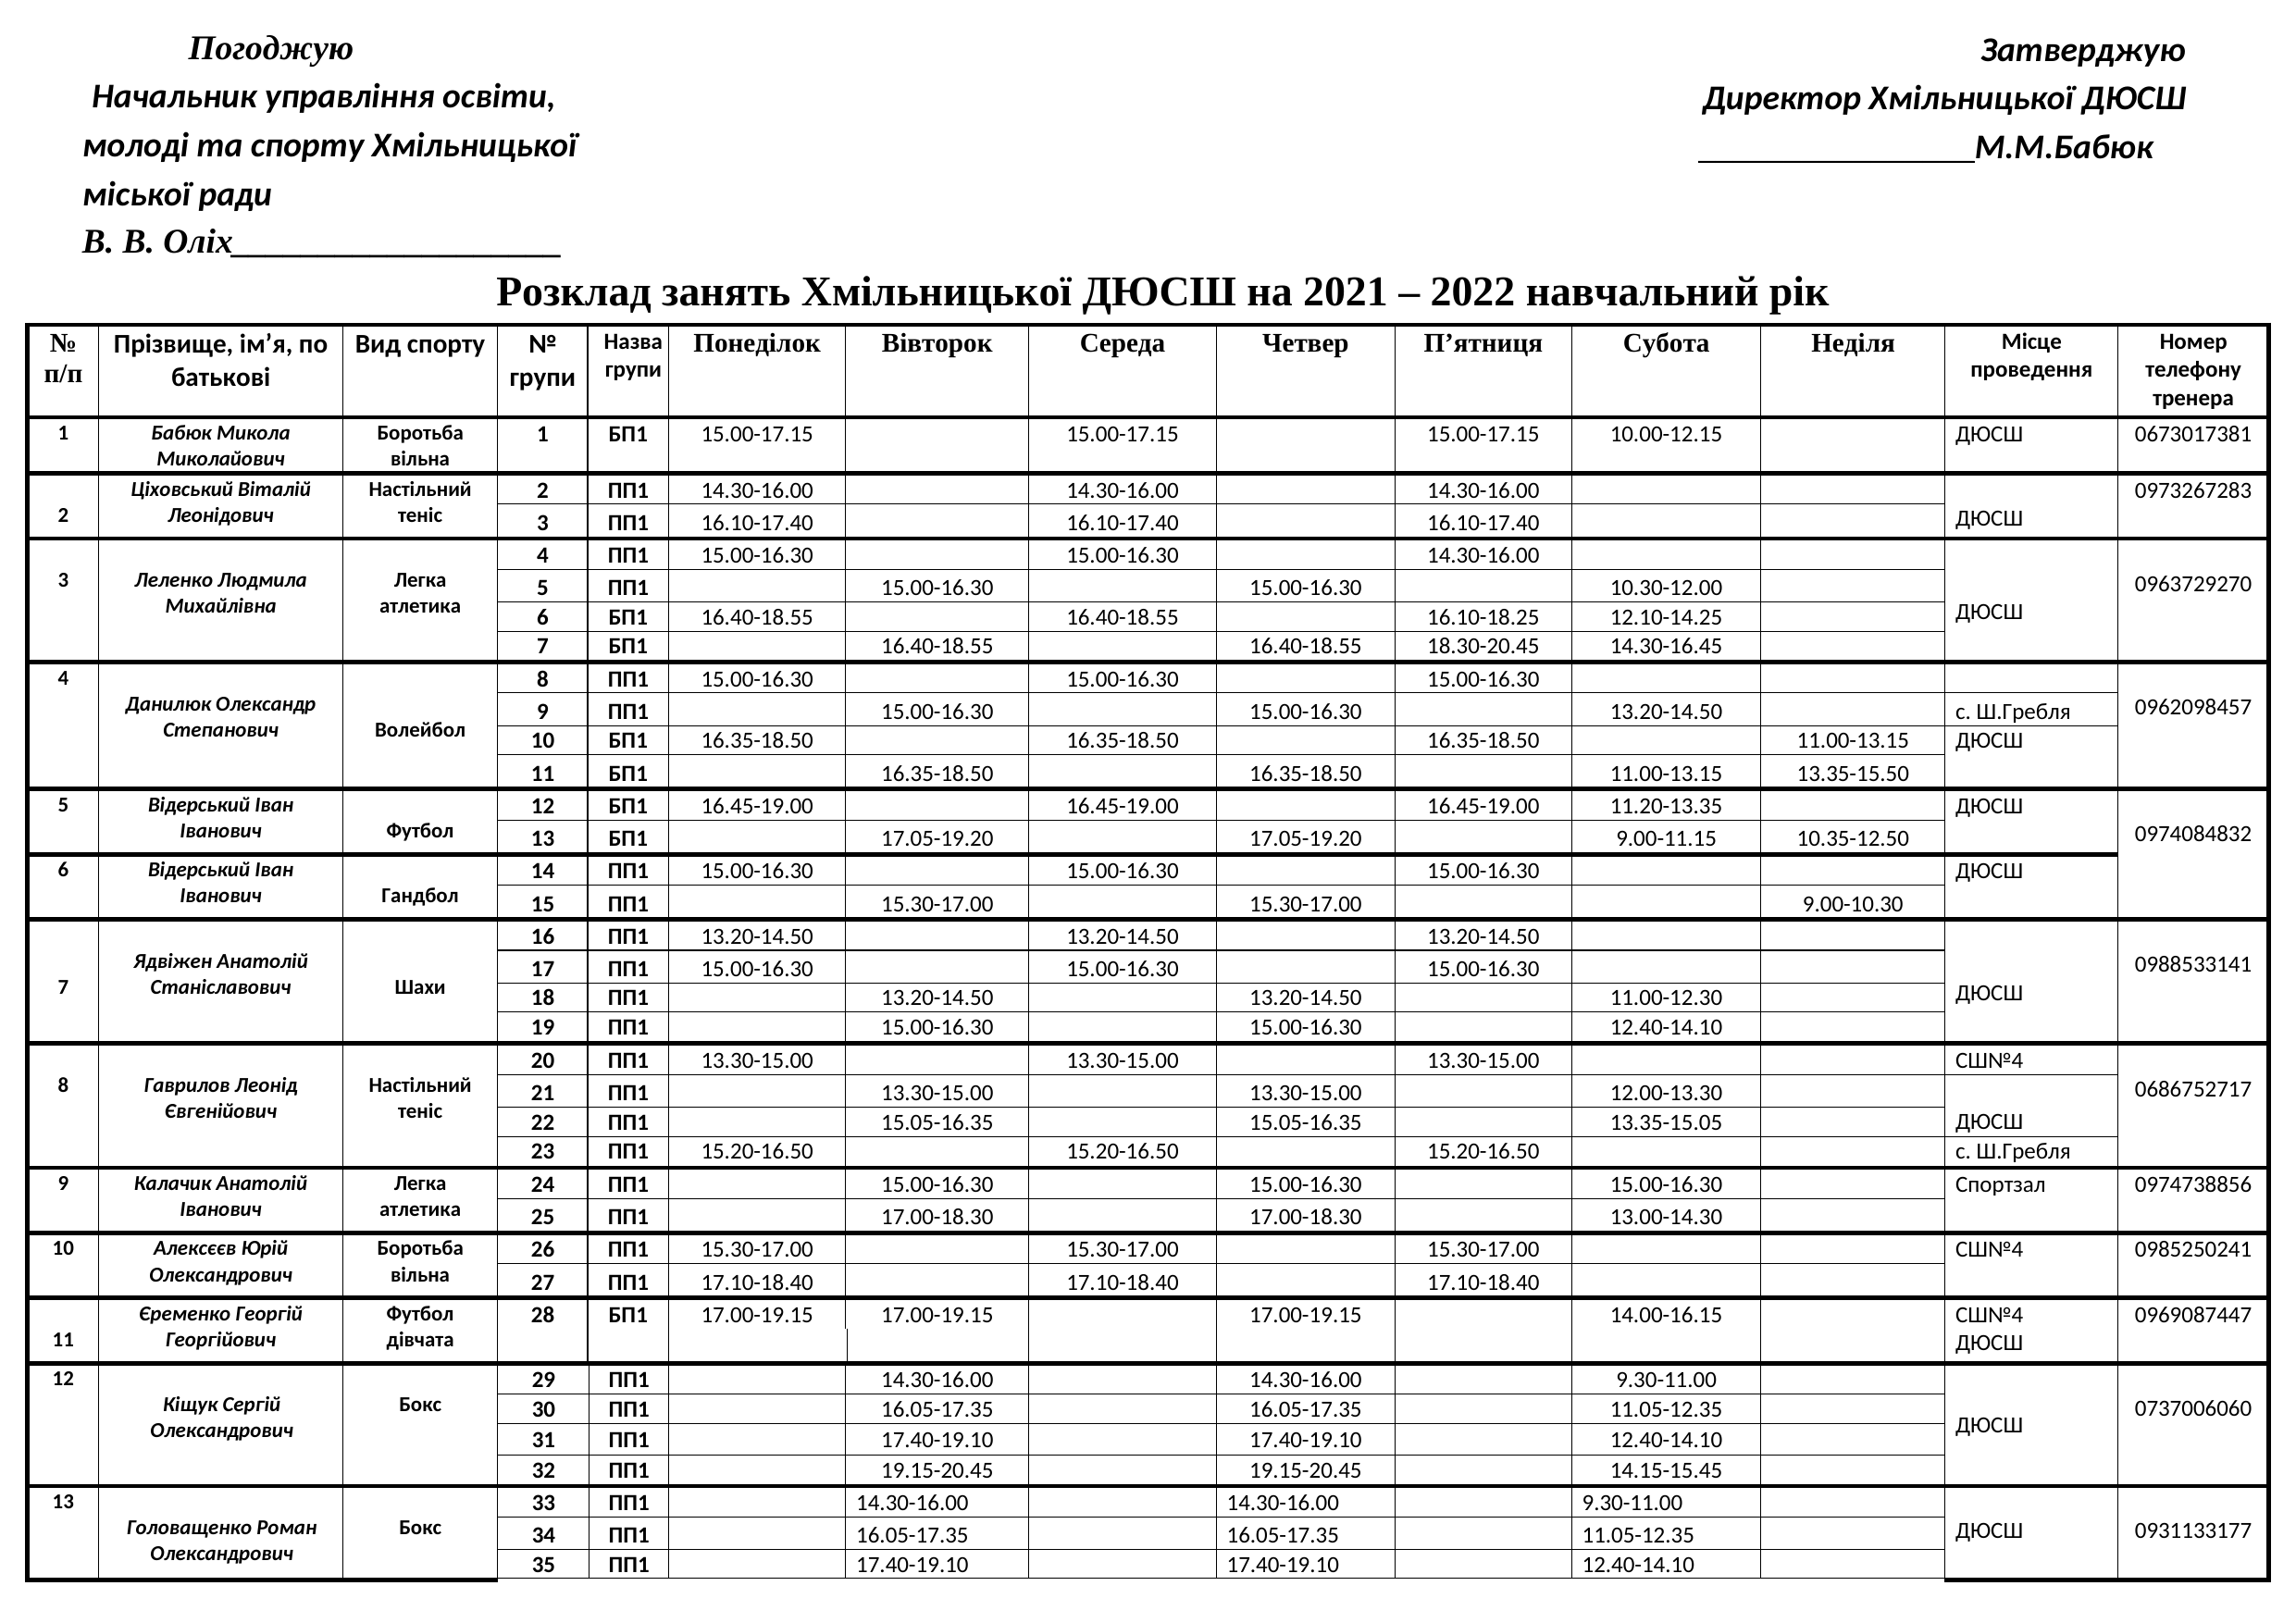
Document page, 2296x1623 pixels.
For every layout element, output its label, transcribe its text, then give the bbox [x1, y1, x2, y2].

table_cell [1396, 1366, 1571, 1394]
table_cell ПП1 [589, 886, 668, 917]
table_cell [669, 1199, 845, 1231]
table_cell [498, 1329, 587, 1361]
table_cell [1761, 664, 1944, 692]
table_cell 9 [30, 1170, 98, 1231]
table_cell 15.00-16.30 [669, 540, 845, 569]
table_cell [1217, 1137, 1395, 1165]
table_cell 0974738856 [2118, 1170, 2266, 1231]
table_cell 18.30-20.45 [1396, 632, 1571, 660]
table_cell 11.00-12.30 [1572, 984, 1760, 1011]
table_cell Кіщук Сергій Олександрович [99, 1366, 342, 1483]
table_cell 15.20-16.50 [669, 1137, 845, 1165]
table_cell Шахи [343, 922, 497, 1041]
table_cell [1396, 1518, 1571, 1549]
table_cell 14.30-16.00 [1217, 1488, 1395, 1517]
table_cell ДЮСШ [1945, 726, 2117, 787]
table_cell [1761, 1235, 1944, 1263]
table_cell Настільний теніс [343, 476, 497, 536]
table_cell [1217, 476, 1395, 503]
table_cell 10.00-12.15 [1572, 419, 1760, 471]
table_cell [1572, 922, 1760, 949]
table_cell 15.00-17.15 [669, 419, 845, 471]
table_cell 17.40-19.10 [1217, 1550, 1395, 1578]
table_cell ПП1 [590, 1488, 668, 1517]
table_cell БП1 [589, 821, 668, 852]
table_cell [669, 1394, 845, 1422]
table_cell [1217, 791, 1395, 820]
table_cell 17.00-19.15 [846, 1300, 1028, 1329]
table_cell БП1 [589, 755, 668, 787]
table_cell ПП1 [589, 476, 668, 503]
table_cell ДЮСШ [1945, 419, 2117, 471]
text Погоджую [82, 27, 1099, 68]
text ________________М.М.Бабюк [1168, 125, 2243, 167]
table_cell 13.20-14.50 [846, 984, 1028, 1011]
table_cell 11.20-13.35 [1572, 791, 1760, 820]
table_cell 9.30-11.00 [1572, 1488, 1760, 1517]
table_cell [1029, 984, 1216, 1011]
table_cell [669, 1329, 847, 1361]
table_cell [1572, 886, 1760, 917]
table_cell 0974084832 [2118, 791, 2266, 917]
table_cell [1572, 504, 1760, 536]
table_cell 11 [30, 1300, 98, 1361]
table_cell [1761, 1366, 1944, 1394]
table_cell 15.00-16.30 [1029, 540, 1216, 569]
table_cell 17.40-19.10 [846, 1424, 1028, 1455]
table_cell [1029, 1012, 1216, 1041]
table_cell ПП1 [589, 857, 668, 885]
table_cell ПП1 [590, 1424, 668, 1455]
table_cell 16.05-17.35 [846, 1518, 1028, 1549]
table_cell 10 [30, 1235, 98, 1295]
table_cell [1217, 857, 1395, 885]
table_cell [589, 1329, 668, 1361]
table_cell 17.00-19.15 [669, 1300, 845, 1329]
table_cell 17.10-18.40 [669, 1264, 845, 1295]
table_cell 17.00-18.30 [1217, 1199, 1395, 1231]
table_cell 0963729270 [2118, 540, 2266, 660]
table_cell [1761, 791, 1944, 820]
table_cell 15.05-16.35 [1217, 1108, 1395, 1135]
table_header Місце проведення [1945, 327, 2117, 415]
table_cell Настільний теніс [343, 1046, 497, 1165]
table_cell 12.40-14.10 [1572, 1550, 1760, 1578]
table_cell [1396, 886, 1571, 917]
table_cell ПП1 [590, 1456, 668, 1483]
table_cell Боротьба вільна [343, 419, 497, 471]
table_cell 27 [498, 1264, 587, 1295]
table_cell [669, 1424, 845, 1455]
table_cell 28 [498, 1300, 587, 1329]
table_cell [1217, 726, 1395, 754]
text В. В. Оліх___________________ [82, 220, 2243, 260]
table_cell 19.15-20.45 [846, 1456, 1028, 1483]
table_cell 15.30-17.00 [1217, 886, 1395, 917]
table_cell [1761, 1264, 1944, 1295]
table_cell [1761, 419, 1944, 471]
table_cell 3 [498, 504, 587, 536]
table_cell Футбол дівчата [343, 1300, 497, 1361]
table_cell 16.05-17.35 [1217, 1394, 1395, 1422]
table_cell БП1 [589, 791, 668, 820]
table_cell 17.00-19.15 [1217, 1300, 1395, 1329]
table_cell [1217, 419, 1395, 471]
table_cell 11.00-13.15 [1761, 726, 1944, 754]
table_cell [1572, 664, 1760, 692]
table_cell 0686752717 [2118, 1046, 2266, 1165]
table_cell 15.00-16.30 [846, 570, 1028, 601]
table_cell 9.30-11.00 [1572, 1366, 1760, 1394]
table_cell [1029, 821, 1216, 852]
table_cell 24 [498, 1170, 587, 1198]
table_cell [1761, 984, 1944, 1011]
table_cell 16.35-18.50 [1029, 726, 1216, 754]
table_cell [1396, 1300, 1571, 1329]
table_cell [846, 951, 1028, 983]
table_cell [846, 1235, 1028, 1263]
table_cell [1572, 476, 1760, 503]
table_header Середа [1029, 327, 1216, 415]
table_cell 16.45-19.00 [1029, 791, 1216, 820]
table_cell 16.45-19.00 [1396, 791, 1571, 820]
table_cell [1029, 886, 1216, 917]
table_header Номер телефону тренера [2118, 327, 2266, 415]
table_cell [1945, 664, 2117, 692]
table_cell 0931133177 [2118, 1488, 2266, 1578]
table_cell 14.00-16.15 [1572, 1300, 1760, 1329]
table_cell ПП1 [589, 984, 668, 1011]
table_cell 16.35-18.50 [846, 755, 1028, 787]
table_cell ПП1 [589, 1264, 668, 1295]
table_cell [669, 821, 845, 852]
table_cell 15.00-16.30 [1217, 693, 1395, 725]
table_cell Бокс [343, 1488, 497, 1578]
table_cell [669, 1550, 845, 1578]
table_cell [1761, 1456, 1944, 1483]
table_cell 16.35-18.50 [1217, 755, 1395, 787]
table_cell 17.05-19.20 [1217, 821, 1395, 852]
table_cell [669, 1108, 845, 1135]
table_cell 12.00-13.30 [1572, 1075, 1760, 1107]
table_cell [1396, 821, 1571, 852]
table_cell [1761, 1137, 1944, 1165]
table_cell ДЮСШ [1945, 857, 2117, 917]
table_cell 15.00-16.30 [669, 857, 845, 885]
table_cell 15 [498, 886, 587, 917]
table_cell 15.00-16.30 [669, 951, 845, 983]
table_cell Ядвіжен Анатолій Станіславович [99, 922, 342, 1041]
table_cell [1761, 1424, 1944, 1455]
table_cell Волейбол [343, 664, 497, 787]
table_cell 15.00-16.30 [1396, 857, 1571, 885]
table_cell [1396, 1550, 1571, 1578]
table_cell 14.30-16.00 [846, 1366, 1028, 1394]
table_cell 13.35-15.50 [1761, 755, 1944, 787]
table_cell 16.05-17.35 [1217, 1518, 1395, 1549]
table_cell [848, 1329, 1028, 1361]
table_cell [1217, 922, 1395, 949]
table_header № п/п [30, 327, 98, 415]
table_cell 17.10-18.40 [1396, 1264, 1571, 1295]
table_cell Легка атлетика [343, 540, 497, 660]
table_cell 13.20-14.50 [1572, 693, 1760, 725]
table_cell ПП1 [589, 922, 668, 949]
table_cell [669, 1170, 845, 1198]
table_cell [846, 857, 1028, 885]
table_cell 8 [30, 1046, 98, 1165]
table_cell Бабюк Микола Миколайович [99, 419, 342, 471]
table_cell ПП1 [590, 1366, 668, 1394]
table_cell [1761, 693, 1944, 725]
table_cell 26 [498, 1235, 587, 1263]
table_cell [1761, 1329, 1944, 1361]
table_cell [1029, 1108, 1216, 1135]
table_cell [1396, 1424, 1571, 1455]
table_cell ПП1 [589, 540, 668, 569]
table_cell 16.40-18.55 [1217, 632, 1395, 660]
table_cell [1572, 1046, 1760, 1074]
table_cell [1396, 1456, 1571, 1483]
table_cell [1572, 951, 1760, 983]
table_header Понеділок [669, 327, 845, 415]
table_cell [1029, 1456, 1216, 1483]
table_cell [1029, 1424, 1216, 1455]
table_cell [1572, 1264, 1760, 1295]
table_header Вид спорту [343, 327, 497, 415]
table_cell [1572, 1235, 1760, 1263]
table_header Назва групи [589, 327, 668, 415]
table_cell 25 [498, 1199, 587, 1231]
table_cell [1761, 504, 1944, 536]
table_cell [1761, 951, 1944, 983]
table_cell 14.30-16.45 [1572, 632, 1760, 660]
text молоді та спорту Хмільницької [82, 123, 1099, 166]
table_cell 13.20-14.50 [1029, 922, 1216, 949]
table_cell 15.30-17.00 [1029, 1235, 1216, 1263]
text Затверджую Директор Хмільницької ДЮСШ [1168, 27, 2186, 118]
table_header Четвер [1217, 327, 1395, 415]
table_cell Гандбол [343, 857, 497, 917]
table_cell БП1 [589, 602, 668, 631]
table_cell Алексєєв Юрій Олександрович [99, 1235, 342, 1295]
table_cell [1396, 693, 1571, 725]
table_cell 5 [498, 570, 587, 601]
table_cell [1217, 664, 1395, 692]
table_cell [1217, 1264, 1395, 1295]
table_cell 15.30-17.00 [846, 886, 1028, 917]
table_cell [1396, 984, 1571, 1011]
table_cell 6 [498, 602, 587, 631]
table_cell [1572, 1137, 1760, 1165]
table_cell 15.00-16.30 [846, 693, 1028, 725]
table_cell ПП1 [590, 1518, 668, 1549]
table_cell 15.00-16.30 [1217, 570, 1395, 601]
table_cell 30 [498, 1394, 589, 1422]
table_cell 15.00-16.30 [846, 1170, 1028, 1198]
table_cell Футбол [343, 791, 497, 852]
table_cell 12.40-14.10 [1572, 1424, 1760, 1455]
table_cell [1217, 1329, 1395, 1361]
table_cell 15.00-16.30 [1029, 857, 1216, 885]
table_cell [1029, 632, 1216, 660]
table_cell [1396, 1199, 1571, 1231]
table_cell [669, 693, 845, 725]
table_cell 15.20-16.50 [1396, 1137, 1571, 1165]
table_cell 20 [498, 1046, 587, 1074]
table_cell ДЮСШ [1945, 791, 2117, 852]
table_cell СШ№4 [1945, 1046, 2117, 1074]
table_cell 0988533141 [2118, 922, 2266, 1041]
table_cell [1572, 1329, 1760, 1361]
table_cell ПП1 [589, 664, 668, 692]
table_cell 1 [30, 419, 98, 471]
table_cell 21 [498, 1075, 587, 1107]
table_cell Бокс [343, 1366, 497, 1483]
table_cell ПП1 [589, 693, 668, 725]
table_cell [1761, 1199, 1944, 1231]
table_cell 15.00-16.30 [669, 664, 845, 692]
table_cell 15.00-16.30 [1396, 664, 1571, 692]
table_cell [846, 504, 1028, 536]
table_cell 13.30-15.00 [1217, 1075, 1395, 1107]
table_cell 29 [498, 1366, 589, 1394]
table_cell [669, 886, 845, 917]
table_cell БП1 [589, 1300, 668, 1329]
table_cell [1396, 1075, 1571, 1107]
table_cell 32 [498, 1456, 589, 1483]
table_cell [1029, 1518, 1216, 1549]
table_cell 17.10-18.40 [1029, 1264, 1216, 1295]
table_cell [1761, 1300, 1944, 1329]
table_cell [1761, 1550, 1944, 1578]
table_cell [1029, 1199, 1216, 1231]
table_cell ПП1 [589, 1137, 668, 1165]
table_cell [1029, 1366, 1216, 1394]
table_cell 11.05-12.35 [1572, 1518, 1760, 1549]
table_cell [846, 791, 1028, 820]
table_cell 16.10-17.40 [1396, 504, 1571, 536]
table_cell 10 [498, 726, 587, 754]
table_cell ДЮСШ [1945, 922, 2117, 1041]
table_cell ПП1 [590, 1394, 668, 1422]
table_cell [1396, 1488, 1571, 1517]
table_cell [1029, 1300, 1216, 1329]
table_cell 9.00-10.30 [1761, 886, 1944, 917]
table_cell 13.30-15.00 [1029, 1046, 1216, 1074]
table_cell 13.30-15.00 [669, 1046, 845, 1074]
table_cell с. Ш.Гребля [1945, 1137, 2117, 1165]
table_cell [1396, 1012, 1571, 1041]
table_cell 23 [498, 1137, 587, 1165]
table_cell Єременко Георгій Георгійович [99, 1300, 342, 1361]
table_cell ПП1 [589, 504, 668, 536]
table_cell ПП1 [589, 570, 668, 601]
table_cell [1029, 755, 1216, 787]
table_cell 13 [498, 821, 587, 852]
table_cell ПП1 [589, 1075, 668, 1107]
table_cell 22 [498, 1108, 587, 1135]
table_cell Боротьба вільна [343, 1235, 497, 1295]
table_cell 16.05-17.35 [846, 1394, 1028, 1422]
table_cell 15.30-17.00 [1396, 1235, 1571, 1263]
table_cell [669, 984, 845, 1011]
table_cell БП1 [589, 419, 668, 471]
table_cell [1217, 1046, 1395, 1074]
table_cell 13 [30, 1488, 98, 1578]
table_cell 5 [30, 791, 98, 852]
table_cell [1029, 1488, 1216, 1517]
table_cell 11.00-13.15 [1572, 755, 1760, 787]
table_cell [1029, 1394, 1216, 1422]
table_cell Спортзал [1945, 1170, 2117, 1231]
table_cell 13.30-15.00 [1396, 1046, 1571, 1074]
table_cell ДЮСШ [1945, 1488, 2117, 1578]
table_cell [1029, 1329, 1216, 1361]
table_cell 11.05-12.35 [1572, 1394, 1760, 1422]
table_cell 15.00-16.30 [1029, 951, 1216, 983]
table_cell с. Ш.Гребля [1945, 693, 2117, 725]
table_cell [669, 1012, 845, 1041]
table_cell [669, 1518, 845, 1549]
table_cell 14.15-15.45 [1572, 1456, 1760, 1483]
table_cell 12 [498, 791, 587, 820]
table_cell [669, 1075, 845, 1107]
table_cell 16.10-18.25 [1396, 602, 1571, 631]
table_cell 13.30-15.00 [846, 1075, 1028, 1107]
table_cell [1396, 1108, 1571, 1135]
table_cell [846, 726, 1028, 754]
table_cell [1217, 602, 1395, 631]
table_cell 10.30-12.00 [1572, 570, 1760, 601]
table_cell [1217, 1235, 1395, 1263]
table_cell [1761, 1394, 1944, 1422]
table_cell 12 [30, 1366, 98, 1483]
table_cell Калачик Анатолій Іванович [99, 1170, 342, 1231]
table_cell [846, 476, 1028, 503]
table_cell БП1 [589, 726, 668, 754]
table_cell 16.40-18.55 [1029, 602, 1216, 631]
table_cell [1396, 570, 1571, 601]
table_header Вівторок [846, 327, 1028, 415]
table_cell 17.05-19.20 [846, 821, 1028, 852]
table_cell [1761, 1046, 1944, 1074]
table_cell 16.10-17.40 [1029, 504, 1216, 536]
table_cell 34 [498, 1518, 589, 1549]
table_cell 33 [498, 1488, 589, 1517]
table_cell 11 [498, 755, 587, 787]
table_cell [1761, 476, 1944, 503]
table_cell 4 [498, 540, 587, 569]
table_cell [1761, 1488, 1944, 1517]
table_cell [669, 1488, 845, 1517]
table_cell 15.00-17.15 [1396, 419, 1571, 471]
table_cell 1 [498, 419, 587, 471]
table_cell 14.30-16.00 [1217, 1366, 1395, 1394]
table_cell [1761, 1170, 1944, 1198]
table_cell 15.05-16.35 [846, 1108, 1028, 1135]
table_cell 15.00-17.15 [1029, 419, 1216, 471]
table_cell 15.30-17.00 [669, 1235, 845, 1263]
table_cell [846, 1046, 1028, 1074]
table_cell 8 [498, 664, 587, 692]
table_cell [1396, 755, 1571, 787]
table_cell 14.30-16.00 [1029, 476, 1216, 503]
table_cell 15.00-16.30 [1217, 1170, 1395, 1198]
table_cell 7 [498, 632, 587, 660]
table_cell 16.35-18.50 [1396, 726, 1571, 754]
table_cell [1761, 632, 1944, 660]
table_cell [1761, 1012, 1944, 1041]
table_cell [1572, 540, 1760, 569]
table_cell [1761, 1075, 1944, 1107]
table_cell [1217, 951, 1395, 983]
table_cell 19 [498, 1012, 587, 1041]
table_cell [846, 602, 1028, 631]
table_cell ПП1 [589, 1046, 668, 1074]
table_cell СШ№4 [1945, 1235, 2117, 1295]
table_cell 0985250241 [2118, 1235, 2266, 1295]
table_cell [846, 419, 1028, 471]
table_cell [669, 570, 845, 601]
table_cell [846, 540, 1028, 569]
table_cell 17 [498, 951, 587, 983]
table_cell 3 [30, 540, 98, 660]
table_cell [846, 1137, 1028, 1165]
table_cell [846, 664, 1028, 692]
table_cell 13.20-14.50 [669, 922, 845, 949]
table_cell 16.10-17.40 [669, 504, 845, 536]
table_cell ДЮСШ [1945, 1075, 2117, 1135]
table_cell 14.30-16.00 [1396, 476, 1571, 503]
table_cell [669, 755, 845, 787]
table_cell 16.35-18.50 [669, 726, 845, 754]
table_cell ДЮСШ [1945, 1366, 2117, 1483]
table_cell [1396, 1170, 1571, 1198]
table_header Прізвище, ім’я, по батькові [99, 327, 342, 415]
table_cell [1761, 570, 1944, 601]
table_cell ПП1 [589, 951, 668, 983]
table_cell 0737006060 [2118, 1366, 2266, 1483]
table_cell ПП1 [589, 1235, 668, 1263]
table_cell 35 [498, 1550, 589, 1578]
table_cell [669, 632, 845, 660]
table_cell 14.30-16.00 [669, 476, 845, 503]
table_cell [1761, 857, 1944, 885]
table_cell 15.00-16.30 [846, 1012, 1028, 1041]
table_cell 13.35-15.05 [1572, 1108, 1760, 1135]
table_cell ПП1 [589, 1108, 668, 1135]
text Начальник управління освіти, [82, 74, 1099, 117]
table_cell Данилюк Олександр Степанович [99, 664, 342, 787]
table_cell Легка атлетика [343, 1170, 497, 1231]
table_cell Гаврилов Леонід Євгенійович [99, 1046, 342, 1165]
table_cell СШ№4 ДЮСШ [1945, 1300, 2117, 1361]
table_cell [1761, 1108, 1944, 1135]
table_cell 7 [30, 922, 98, 1041]
table_cell [1572, 726, 1760, 754]
table_cell [846, 1264, 1028, 1295]
table_cell 14.30-16.00 [846, 1488, 1028, 1517]
table_cell [1396, 1329, 1571, 1361]
table_cell [1396, 1394, 1571, 1422]
table_cell Відерський Іван Іванович [99, 857, 342, 917]
table_cell [1217, 540, 1395, 569]
table_cell 14.30-16.00 [1396, 540, 1571, 569]
table_cell [1029, 1170, 1216, 1198]
table_cell 31 [498, 1424, 589, 1455]
table_cell ДЮСШ [1945, 540, 2117, 660]
table_cell [669, 1366, 845, 1394]
table_header П’ятниця [1396, 327, 1571, 415]
table_cell 17.40-19.10 [846, 1550, 1028, 1578]
table_cell [1761, 602, 1944, 631]
table_cell 15.00-16.30 [1396, 951, 1571, 983]
table_cell 0673017381 [2118, 419, 2266, 471]
table_cell 0962098457 [2118, 664, 2266, 787]
table_cell [1761, 540, 1944, 569]
table_cell [846, 922, 1028, 949]
table_cell 14 [498, 857, 587, 885]
table_cell 2 [498, 476, 587, 503]
table_cell ПП1 [589, 1170, 668, 1198]
table_cell [1029, 1075, 1216, 1107]
table_cell Ціховський Віталій Леонідович [99, 476, 342, 536]
table_cell [669, 1456, 845, 1483]
table_cell 12.10-14.25 [1572, 602, 1760, 631]
table_cell 0969087447 [2118, 1300, 2266, 1361]
table_cell 15.20-16.50 [1029, 1137, 1216, 1165]
table_cell [1572, 857, 1760, 885]
table_cell [1029, 570, 1216, 601]
table_cell 16 [498, 922, 587, 949]
table_cell 10.35-12.50 [1761, 821, 1944, 852]
table_cell 17.40-19.10 [1217, 1424, 1395, 1455]
table_cell [1761, 1518, 1944, 1549]
table_cell 16.45-19.00 [669, 791, 845, 820]
table_cell ПП1 [589, 1012, 668, 1041]
table_cell 13.20-14.50 [1396, 922, 1571, 949]
table_cell 16.40-18.55 [846, 632, 1028, 660]
table_cell БП1 [589, 632, 668, 660]
table_header № групи [498, 327, 587, 415]
table_cell 6 [30, 857, 98, 917]
table_cell 18 [498, 984, 587, 1011]
table_cell ДЮСШ [1945, 476, 2117, 536]
table_cell [1029, 1550, 1216, 1578]
table_cell 2 [30, 476, 98, 536]
table_cell Головащенко Роман Олександрович [99, 1488, 342, 1578]
table_cell ПП1 [590, 1550, 668, 1578]
table_cell 12.40-14.10 [1572, 1012, 1760, 1041]
table_cell 16.40-18.55 [669, 602, 845, 631]
table_cell ПП1 [589, 1199, 668, 1231]
table_cell 0973267283 [2118, 476, 2266, 536]
table_cell Леленко Людмила Михайлівна [99, 540, 342, 660]
table_cell 15.00-16.30 [1217, 1012, 1395, 1041]
table_cell 17.00-18.30 [846, 1199, 1028, 1231]
table_cell Відерський Іван Іванович [99, 791, 342, 852]
table_header Неділя [1761, 327, 1944, 415]
text Розклад занять Хмільницької ДЮСШ на 2021 – 2022 навчальний рік [82, 266, 2243, 316]
table_cell 13.00-14.30 [1572, 1199, 1760, 1231]
table_cell 4 [30, 664, 98, 787]
table_cell 13.20-14.50 [1217, 984, 1395, 1011]
table_cell 15.00-16.30 [1572, 1170, 1760, 1198]
table_cell 9 [498, 693, 587, 725]
table_cell [1761, 922, 1944, 949]
table_header Субота [1572, 327, 1760, 415]
table_cell [1217, 504, 1395, 536]
text міської ради [82, 172, 1099, 214]
table_cell 15.00-16.30 [1029, 664, 1216, 692]
table_cell 19.15-20.45 [1217, 1456, 1395, 1483]
table_cell 9.00-11.15 [1572, 821, 1760, 852]
table_cell [1029, 693, 1216, 725]
